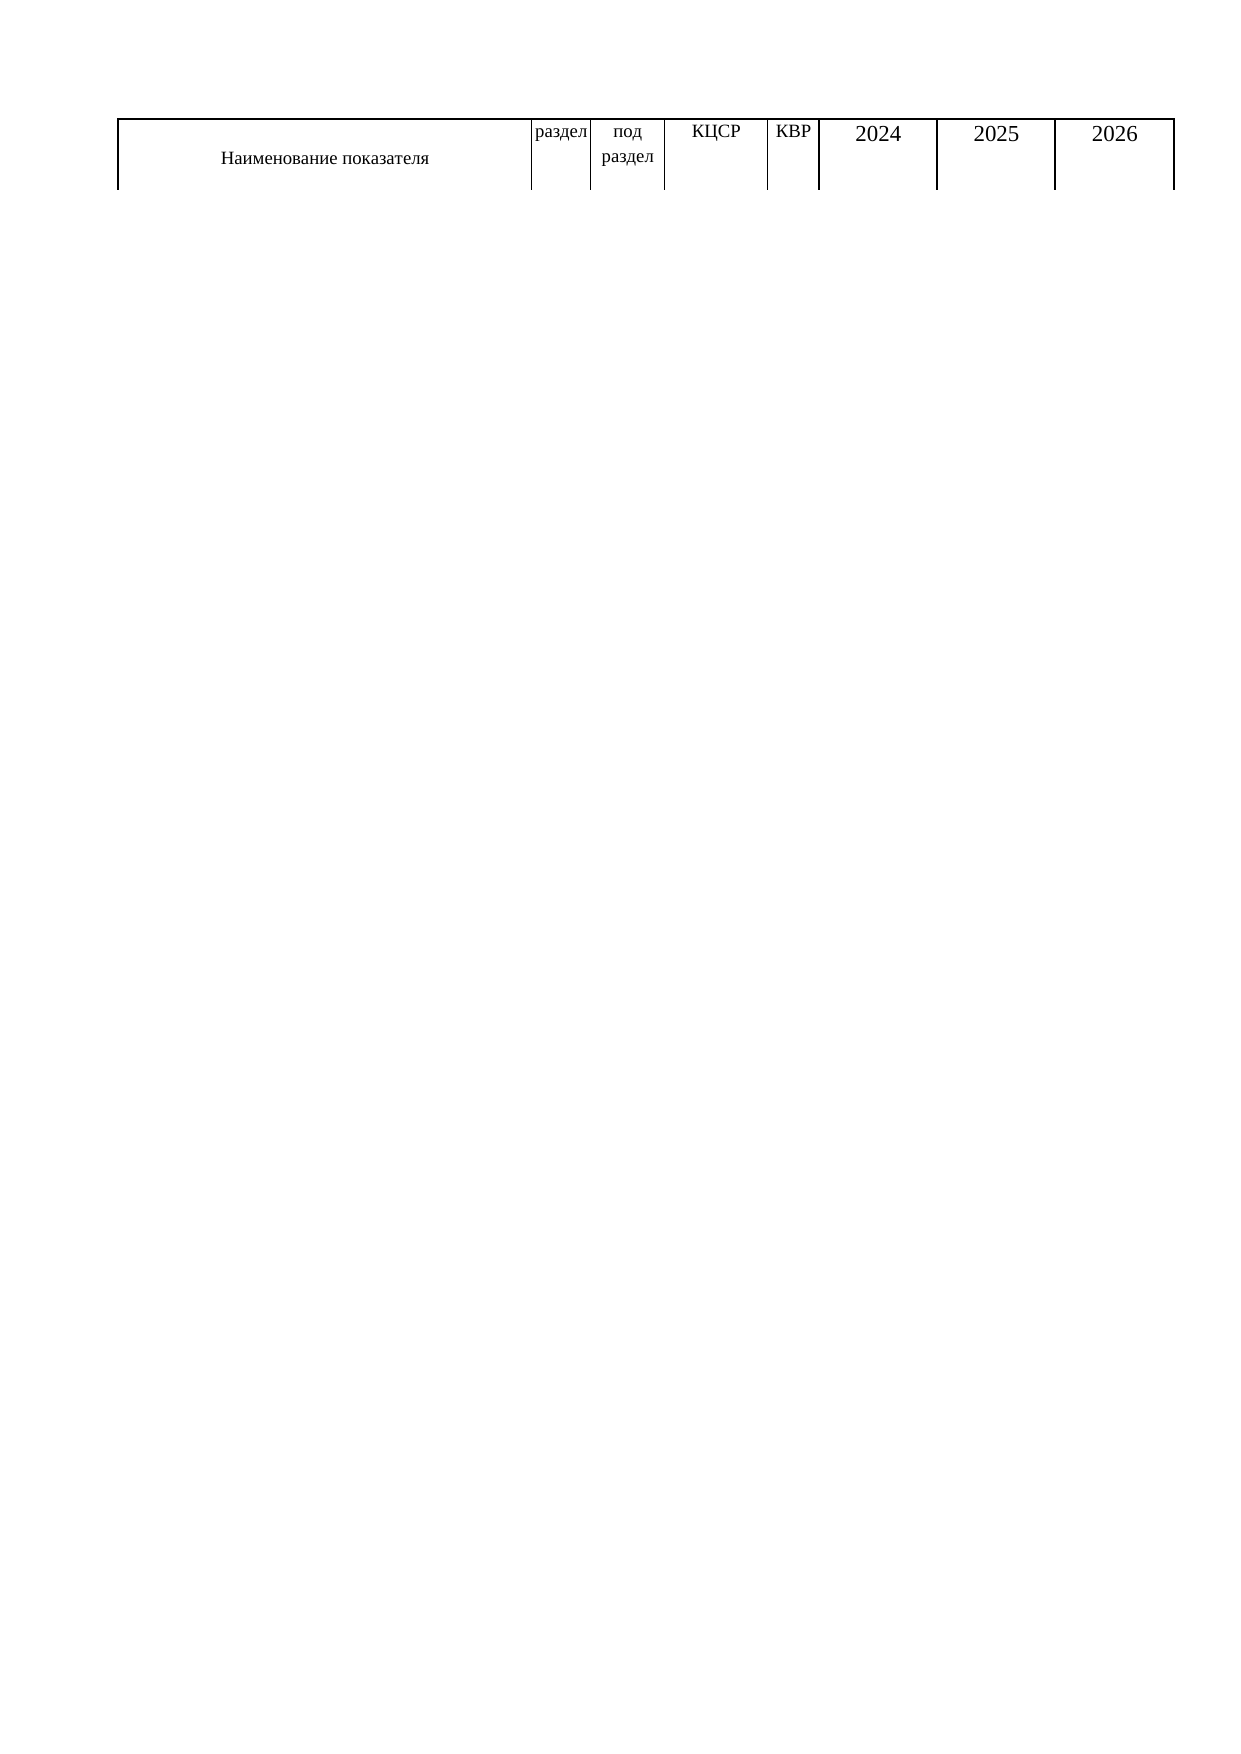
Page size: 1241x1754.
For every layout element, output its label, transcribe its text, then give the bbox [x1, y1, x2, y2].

table_header 2024 [820, 120, 936, 190]
table_header под раздел [591, 120, 664, 190]
table_header КВР [768, 120, 818, 190]
table_header 2025 [938, 120, 1054, 190]
table_header 2026 [1056, 120, 1173, 190]
table_header КЦСР [665, 120, 767, 190]
table_header Наименование показателя [119, 120, 531, 190]
table_header раздел [532, 120, 590, 190]
